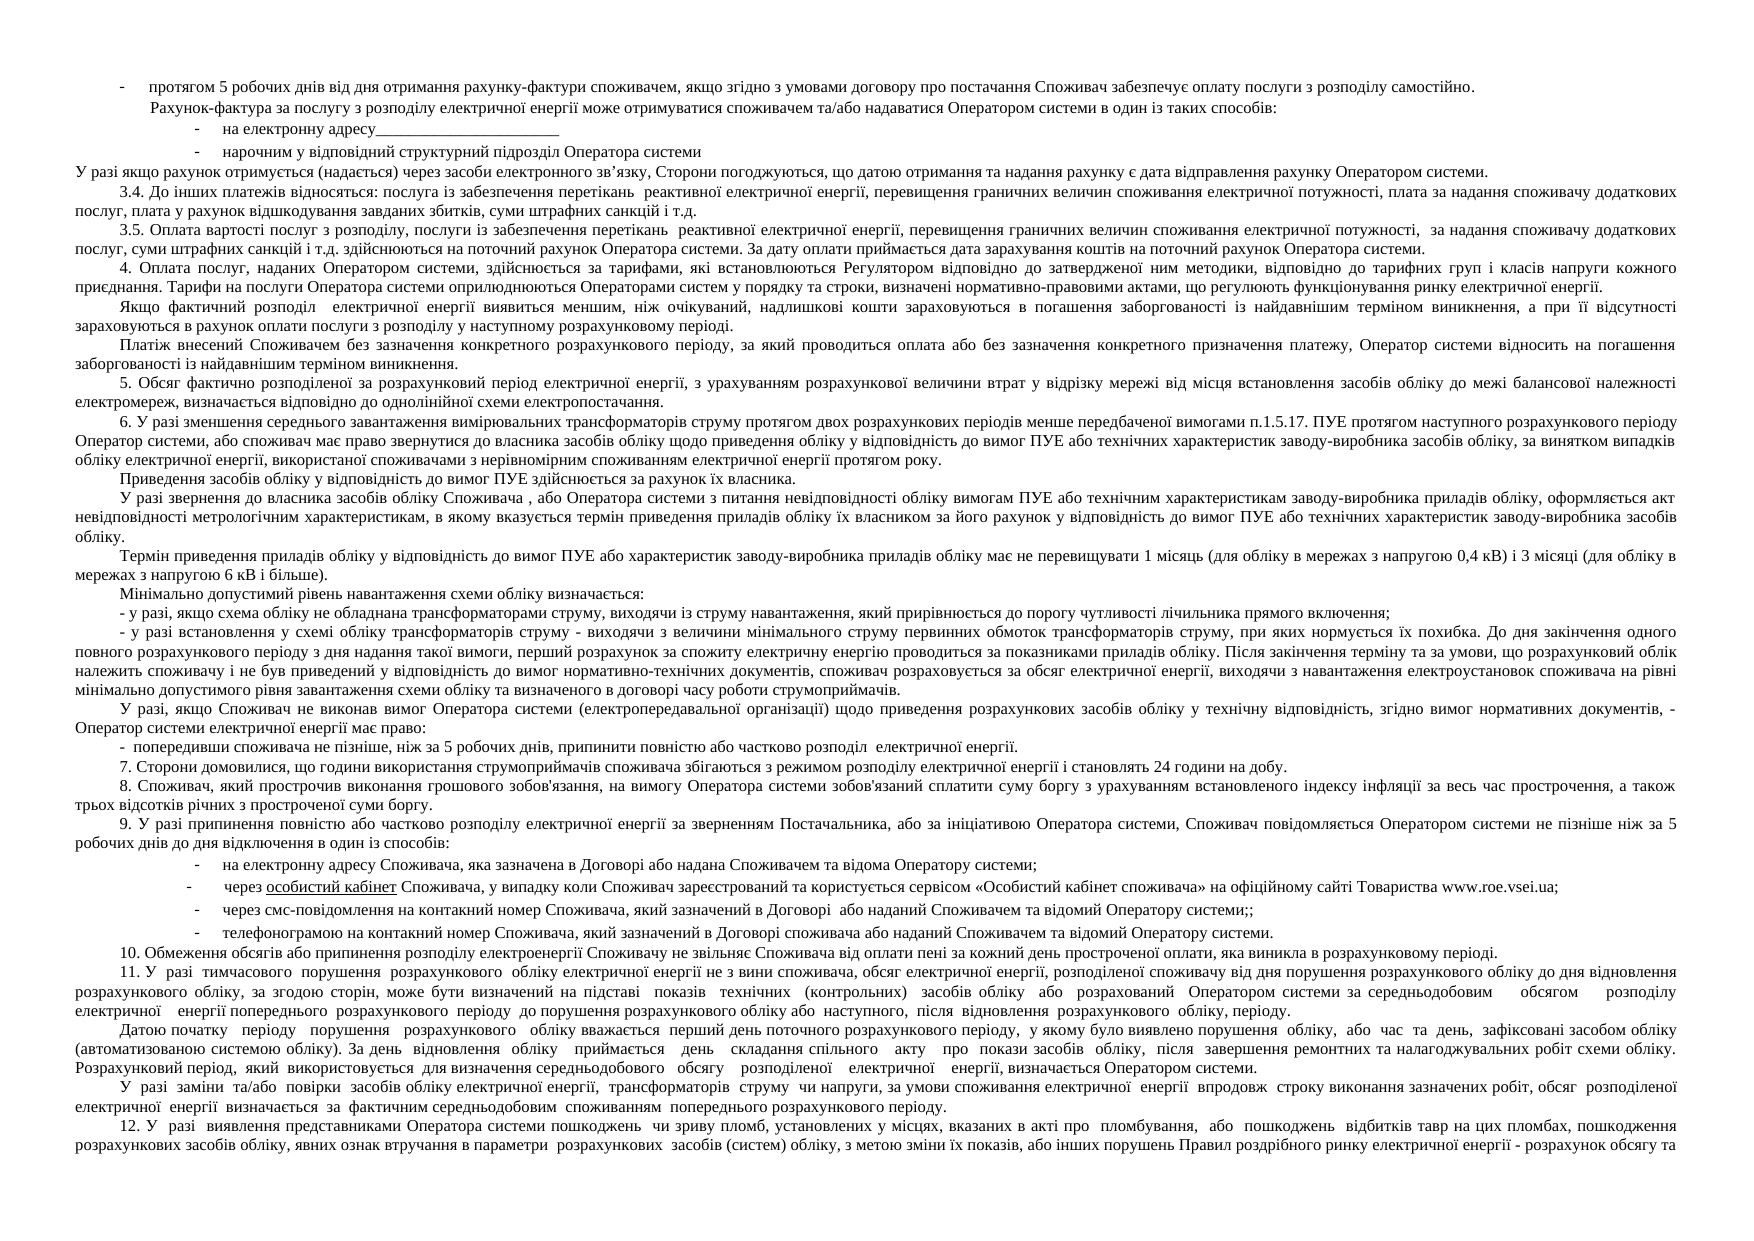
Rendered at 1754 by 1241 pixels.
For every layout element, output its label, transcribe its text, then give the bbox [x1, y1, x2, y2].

text - у разі, якщо схема обліку не обладнана трансформаторами струму, виходячи із струму навантаження, який прирівнюється до порогу чутливості лічильника прямого включення; [75, 603, 1679, 622]
list на електронну адресу______________________ [150, 117, 1679, 139]
list через смс-повідомлення на контакний номер Споживача, який зазначений в Договорі або наданий Споживачем та відомий Оператору системи;; [150, 898, 1679, 920]
text У разі якщо рахунок отримується (надається) через засоби електронного зв’язку, Сторони погоджуються, що датою отримання та надання рахунку є дата відправлення рахунку Оператором системи. [75, 162, 1679, 181]
text 10. Обмеження обсягів або припинення розподілу електроенергії Споживачу не звільняє Споживача від оплати пені за кожний день простроченої оплати, яка виникла в розрахунковому періоді. [75, 943, 1679, 962]
text 8. Споживач, який прострочив виконання грошового зобов'язання, на вимогу Оператора системи зобов'язаний сплатити суму боргу з урахуванням встановленого індексу інфляції за весь час прострочення, а також трьох відсотків річних з простроченої суми боргу. [75, 776, 1679, 814]
text 3.5. Оплата вартості послуг з розподілу, послуги із забезпечення перетікань реактивної електричної енергії, перевищення граничних величин споживання електричної потужності, за надання споживачу додаткових послуг, суми штрафних санкцій і т.д. здійснюються на поточний рахунок Оператора системи. За дату оплати приймається дата зарахування коштів на поточний рахунок Оператора системи. [75, 220, 1679, 258]
text У разі звернення до власника засобів обліку Споживача , або Оператора системи з питання невідповідності обліку вимогам ПУЕ або технічним характеристикам заводу-виробника приладів обліку, оформляється акт невідповідності метрологічним характеристикам, в якому вказується термін приведення приладів обліку їх власником за його рахунок у відповідність до вимог ПУЕ або технічних характеристик заводу-виробника засобів обліку. [75, 488, 1679, 546]
text 4. Оплата послуг, наданих Оператором системи, здійснюється за тарифами, які встановлюються Регулятором відповідно до затвердженої ним методики, відповідно до тарифних груп і класів напруги кожного приєднання. Тарифи на послуги Оператора системи оприлюднюються Операторами систем у порядку та строки, визначені нормативно-правовими актами, що регулюють функціонування ринку електричної енергії. [75, 258, 1679, 296]
text 9. У разі припинення повністю або частково розподілу електричної енергії за зверненням Постачальника, або за ініціативою Оператора системи, Споживач повідомляється Оператором системи не пізніше ніж за 5 робочих днів до дня відключення в один із способів: [75, 814, 1679, 852]
list телефонограмою на контакний номер Споживача, який зазначений в Договорі споживача або наданий Споживачем та відомий Оператору системи. [150, 920, 1679, 943]
text Датою початку періоду порушення розрахункового обліку вважається перший день поточного розрахункового періоду, у якому було виявлено порушення обліку, або час та день, зафіксовані засобом обліку (автоматизованою системою обліку). За день відновлення обліку приймається день складання спільного акту про покази засобів обліку, після завершення ремонтних та налагоджувальних робіт схеми обліку. Розрахунковий період, який використовується для визначення середньодобового обсягу розподіленої електричної енергії, визначається Оператором системи. [75, 1020, 1679, 1077]
text Мінімально допустимий рівень навантаження схеми обліку визначається: [75, 584, 1679, 603]
list через особистий кабінет Споживача, у випадку коли Споживач зареєстрований та користується сервісом «Особистий кабінет споживача» на офіційному сайті Товариства www.roe.vsei.ua; [186, 875, 1679, 898]
text Рахунок-фактура за послугу з розподілу електричної енергії може отримуватися споживачем та/або надаватися Оператором системи в один із таких способів: [150, 98, 1679, 117]
text У разі, якщо Споживач не виконав вимог Оператора системи (електропередавальної організації) щодо приведення розрахункових засобів обліку у технічну відповідність, згідно вимог нормативних документів, - Оператор системи електричної енергії має право: [75, 699, 1679, 737]
list нарочним у відповідний структурний підрозділ Оператора системи [150, 139, 1679, 162]
text Платіж внесений Споживачем без зазначення конкретного розрахункового періоду, за який проводиться оплата або без зазначення конкретного призначення платежу, Оператор системи відносить на погашення заборгованості із найдавнішим терміном виникнення. [75, 335, 1679, 373]
text 3.4. До інших платежів відносяться: послуга із забезпечення перетікань реактивної електричної енергії, перевищення граничних величин споживання електричної потужності, плата за надання споживачу додаткових послуг, плата у рахунок відшкодування завданих збитків, суми штрафних санкцій і т.д. [75, 181, 1679, 220]
text 11. У разі тимчасового порушення розрахункового обліку електричної енергії не з вини споживача, обсяг електричної енергії, розподіленої споживачу від дня порушення розрахункового обліку до дня відновлення розрахункового обліку, за згодою сторін, може бути визначений на підставі показів технічних (контрольних) засобів обліку або розрахований Оператором системи за середньодобовим обсягом розподілу електричної енергії попереднього розрахункового періоду до порушення розрахункового обліку або наступного, після відновлення розрахункового обліку, періоду. [75, 962, 1679, 1020]
text Якщо фактичний розподіл електричної енергії виявиться меншим, ніж очікуваний, надлишкові кошти зараховуються в погашення заборгованості із найдавнішим терміном виникнення, а при її відсутності зараховуються в рахунок оплати послуги з розподілу у наступному розрахунковому періоді. [75, 296, 1679, 335]
text У разі заміни та/або повірки засобів обліку електричної енергії, трансформаторів струму чи напруги, за умови споживання електричної енергії впродовж строку виконання зазначених робіт, обсяг розподіленої електричної енергії визначається за фактичним середньодобовим споживанням попереднього розрахункового періоду. [75, 1077, 1679, 1116]
text Термін приведення приладів обліку у відповідність до вимог ПУЕ або характеристик заводу-виробника приладів обліку має не перевищувати 1 місяць (для обліку в мережах з напругою 0,4 кВ) і 3 місяці (для обліку в мережах з напругою 6 кВ і більше). [75, 546, 1679, 584]
list протягом 5 робочих днів від дня отримання рахунку-фактури споживачем, якщо згідно з умовами договору про постачання Споживач забезпечує оплату послуги з розподілу самостійно. [75, 75, 1679, 98]
text 7. Сторони домовилися, що години використання струмоприймачів споживача збігаються з режимом розподілу електричної енергії і становлять 24 години на добу. [75, 756, 1679, 776]
text - попередивши споживача не пізніше, ніж за 5 робочих днів, припинити повністю або частково розподіл електричної енергії. [75, 737, 1679, 756]
text Приведення засобів обліку у відповідність до вимог ПУЕ здійснюється за рахунок їх власника. [75, 469, 1679, 488]
text 5. Обсяг фактично розподіленої за розрахунковий період електричної енергії, з урахуванням розрахункової величини втрат у відрізку мережі від місця встановлення засобів обліку до межі балансової належності електромереж, визначається відповідно до однолінійної схеми електропостачання. [75, 373, 1679, 411]
text - у разі встановлення у схемі обліку трансформаторів струму - виходячи з величини мінімального струму первинних обмоток трансформаторів струму, при яких нормується їх похибка. До дня закінчення одного повного розрахункового періоду з дня надання такої вимоги, перший розрахунок за спожиту електричну енергію проводиться за показниками приладів обліку. Після закінчення терміну та за умови, що розрахунковий облік належить споживачу і не був приведений у відповідність до вимог нормативно-технічних документів, споживач розраховується за обсяг електричної енергії, виходячи з навантаження електроустановок споживача на рівні мінімально допустимого рівня завантаження схеми обліку та визначеного в договорі часу роботи струмоприймачів. [75, 622, 1679, 699]
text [75, 1116, 1679, 1154]
text 6. У разі зменшення середнього завантаження вимірювальних трансформаторів струму протягом двох розрахункових періодів менше передбаченої вимогами п.1.5.17. ПУЕ протягом наступного розрахункового періоду Оператор системи, або споживач має право звернутися до власника засобів обліку щодо приведення обліку у відповідність до вимог ПУЕ або технічних характеристик заводу-виробника засобів обліку, за винятком випадків обліку електричної енергії, використаної споживачами з нерівномірним споживанням електричної енергії протягом року. [75, 411, 1679, 469]
list на електронну адресу Споживача, яка зазначена в Договорі або надана Споживачем та відома Оператору системи; [150, 852, 1679, 875]
